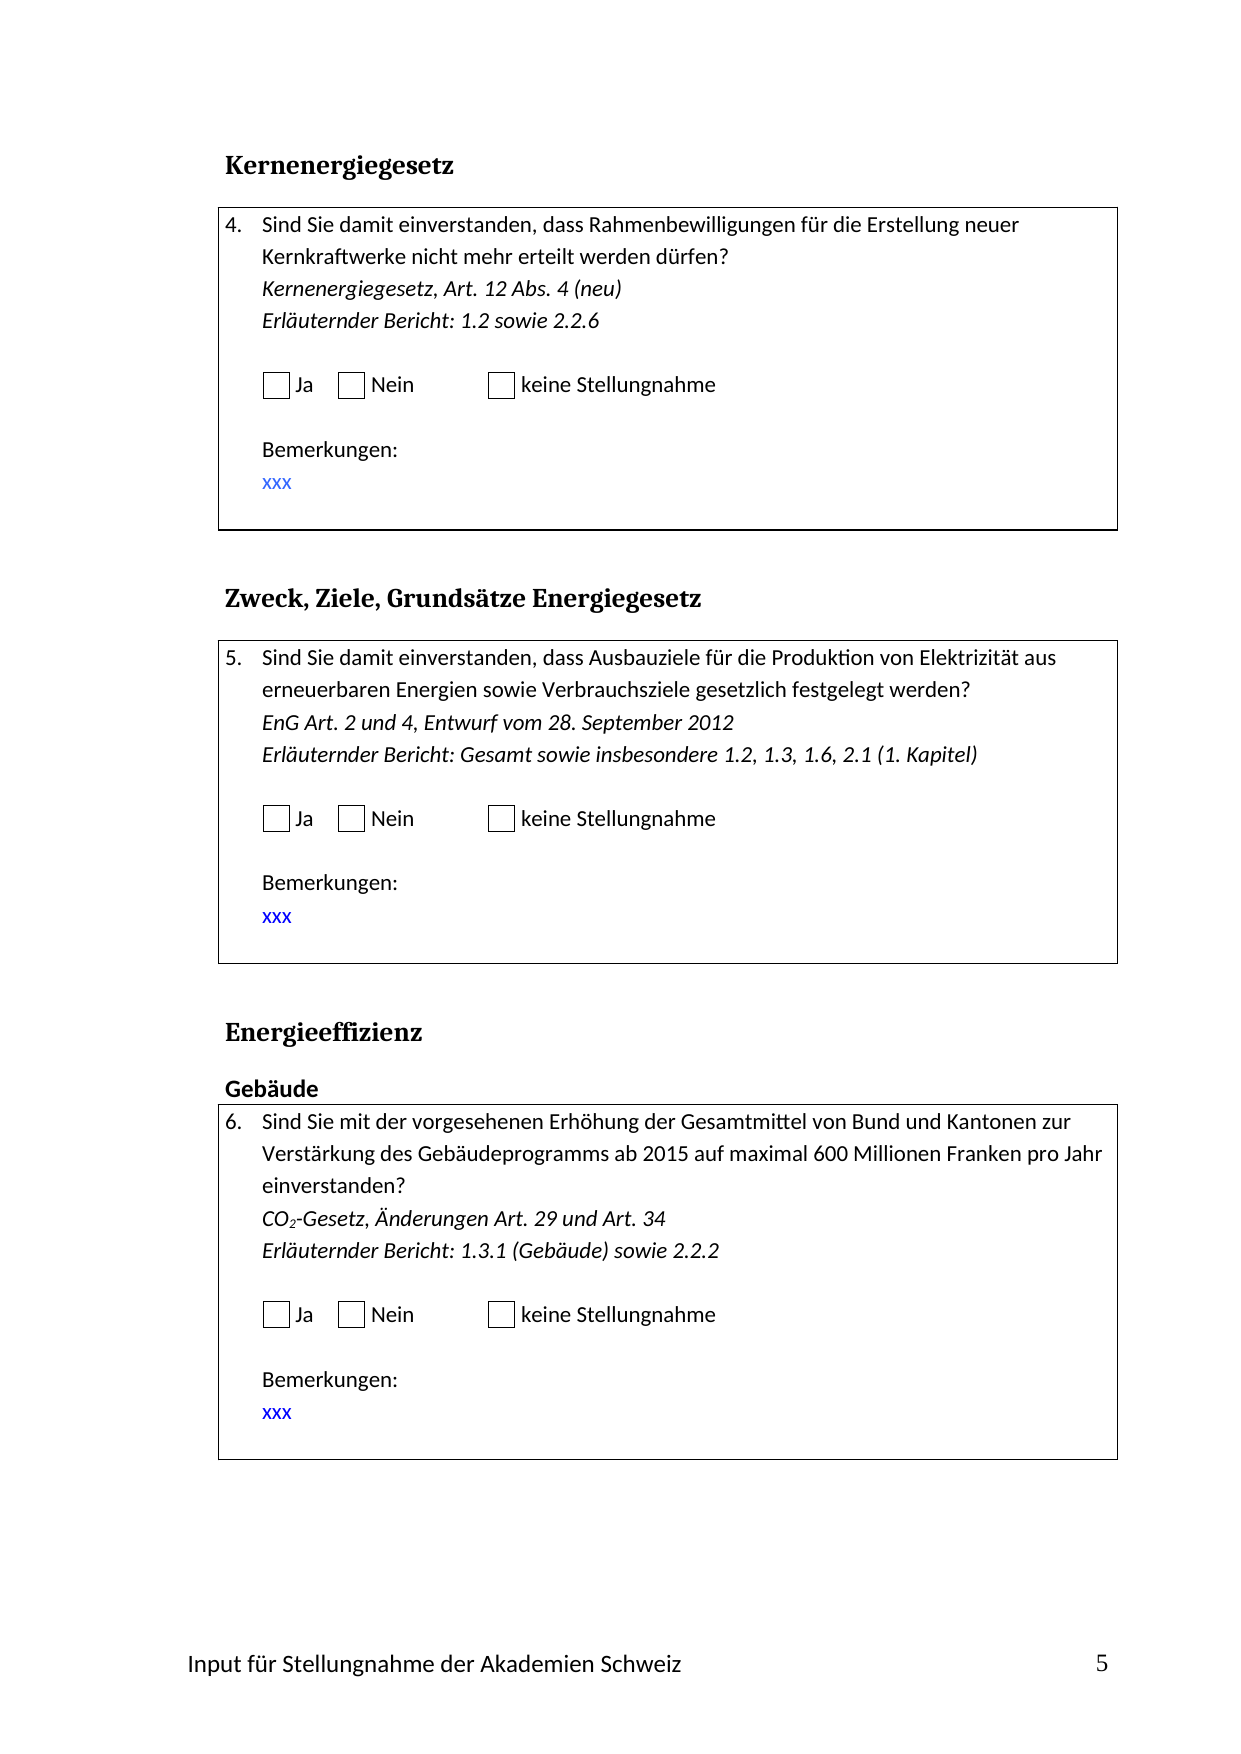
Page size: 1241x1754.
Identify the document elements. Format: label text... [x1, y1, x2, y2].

list Sind Sie damit einverstanden, dass Rahmenbewilligungen für die Erstellung neuer Kernkraftwerke nicht mehr erteilt werden dürfen? Kernenergiegesetz, Art. 12 Abs. 4 (neu) Erläuternder Bericht: 1.2 sowie 2.2.6 Ja Nein keine Stellungnahme Bemerkungen: xxx [219, 208, 1117, 529]
subtitle Energieeffizienz [225, 1017, 1108, 1048]
subtitle Zweck, Ziele, Grundsätze Energiegesetz [225, 583, 1108, 615]
subtitle Kernenergiegesetz [225, 150, 1108, 181]
list Sind Sie mit der vorgesehenen Erhöhung der Gesamtmittel von Bund und Kantonen zur Verstärkung des Gebäudeprogramms ab 2015 auf maximal 600 Millionen Franken pro Jahr einverstanden? CO2-Gesetz, Änderungen Art. 29 und Art. 34 Erläuternder Bericht: 1.3.1 (Gebäude) sowie 2.2.2 Ja Nein keine Stellungnahme Bemerkungen: xxx [219, 1105, 1117, 1459]
list Sind Sie damit einverstanden, dass Ausbauziele für die Produktion von Elektrizität aus erneuerbaren Energien sowie Verbrauchsziele gesetzlich festgelegt werden? EnG Art. 2 und 4, Entwurf vom 28. September 2012 Erläuternder Bericht: Gesamt sowie insbesondere 1.2, 1.3, 1.6, 2.1 (1. Kapitel) Ja Nein keine Stellungnahme Bemerkungen: xxx [219, 641, 1117, 963]
subtitle Gebäude [225, 1074, 1108, 1104]
